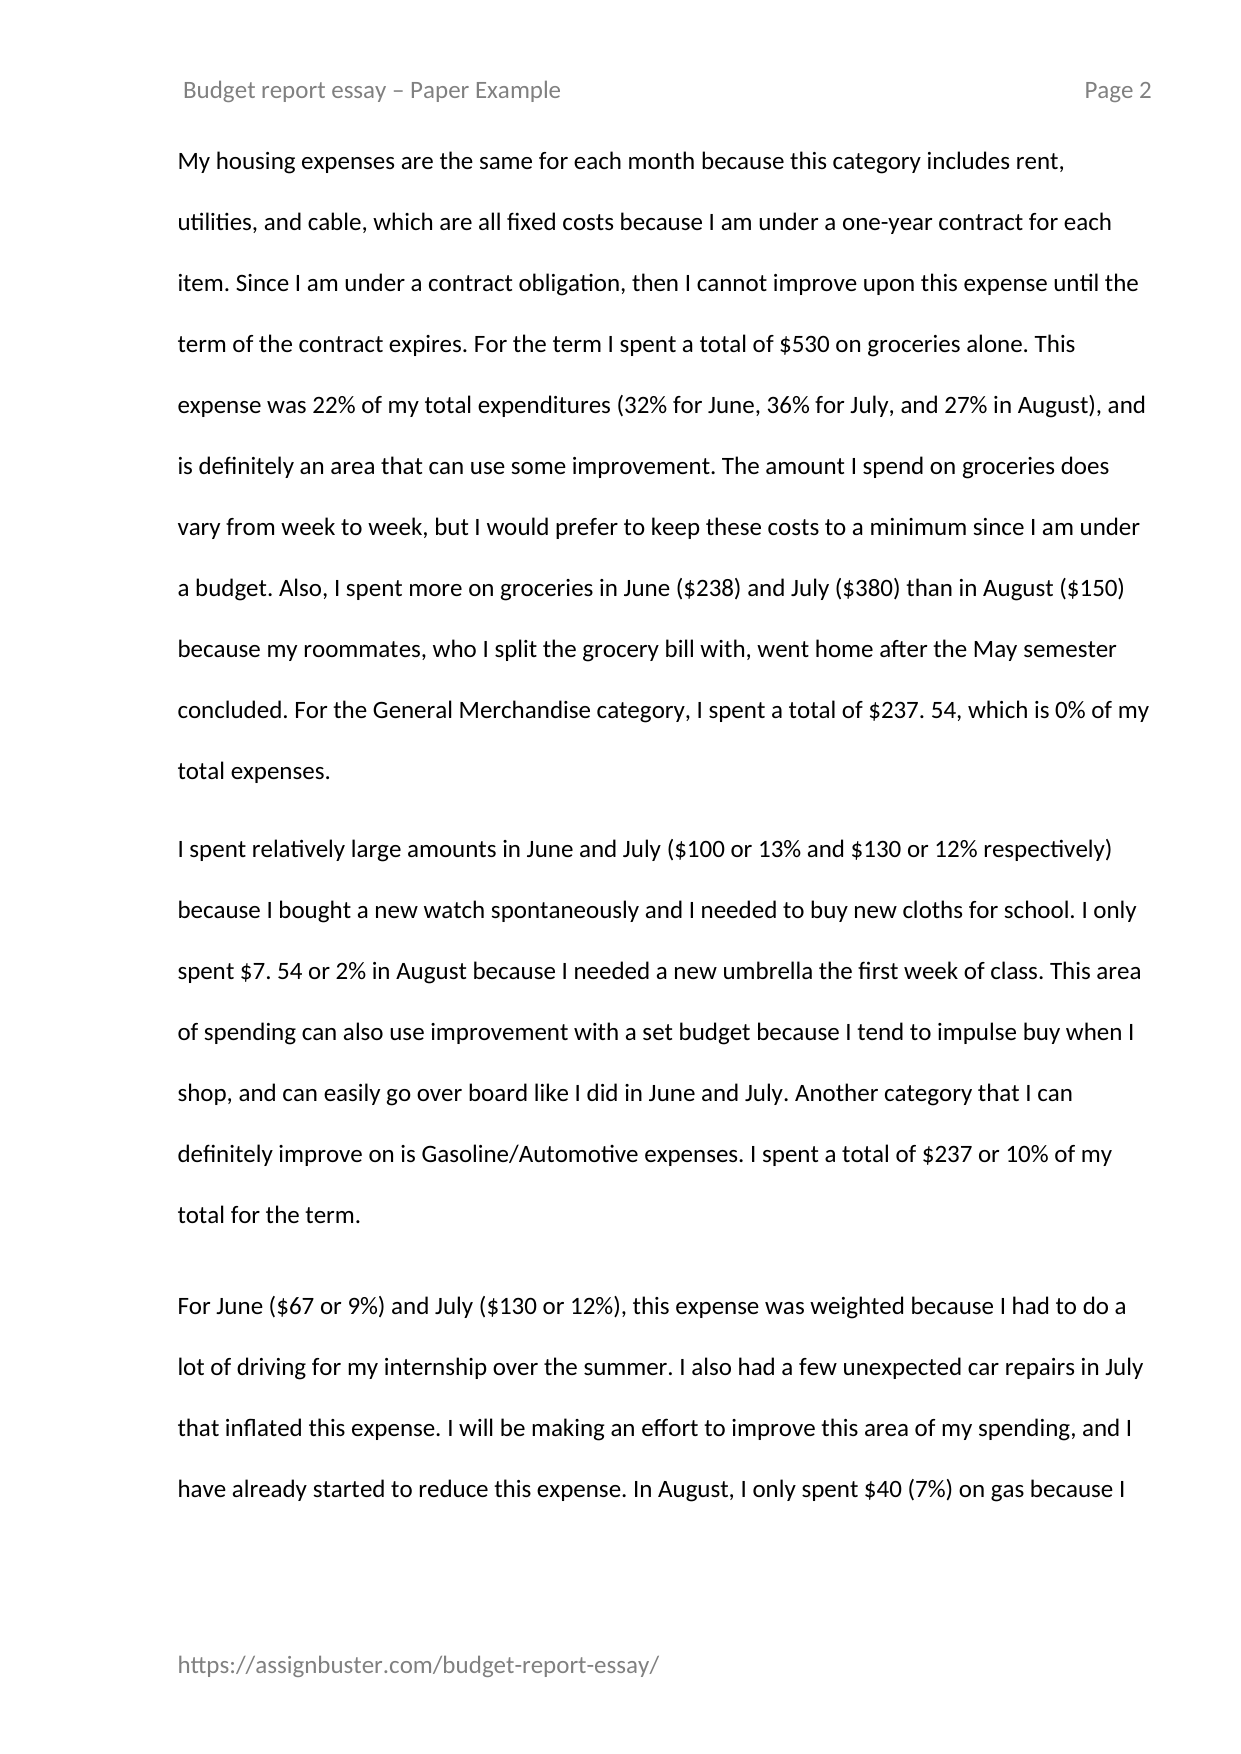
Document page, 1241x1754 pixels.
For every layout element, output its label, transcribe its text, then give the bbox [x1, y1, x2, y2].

text My housing expenses are the same for each month because this category includes rent, utilities, and cable, which are all fixed costs because I am under a one-year contract for each item. Since I am under a contract obligation, then I cannot improve upon this expense until the term of the contract expires. For the term I spent a total of $530 on groceries alone. This expense was 22% of my total expenditures (32% for June, 36% for July, and 27% in August), and is definitely an area that can use some improvement. The amount I spend on groceries does vary from week to week, but I would prefer to keep these costs to a minimum since I am under a budget. Also, I spent more on groceries in June ($238) and July ($380) than in August ($150) because my roommates, who I split the grocery bill with, went home after the May semester concluded. For the General Merchandise category, I spent a total of $237. 54, which is 0% of my total expenses. [177, 145, 1152, 786]
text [177, 1290, 1152, 1503]
text I spent relatively large amounts in June and July ($100 or 13% and $130 or 12% respectively) because I bought a new watch spontaneously and I needed to buy new cloths for school. I only spent $7. 54 or 2% in August because I needed a new umbrella the first week of class. This area of spending can also use improvement with a set budget because I tend to impulse buy when I shop, and can easily go over board like I did in June and July. Another category that I can definitely improve on is Gasoline/Automotive expenses. I spent a total of $237 or 10% of my total for the term. [177, 833, 1152, 1230]
